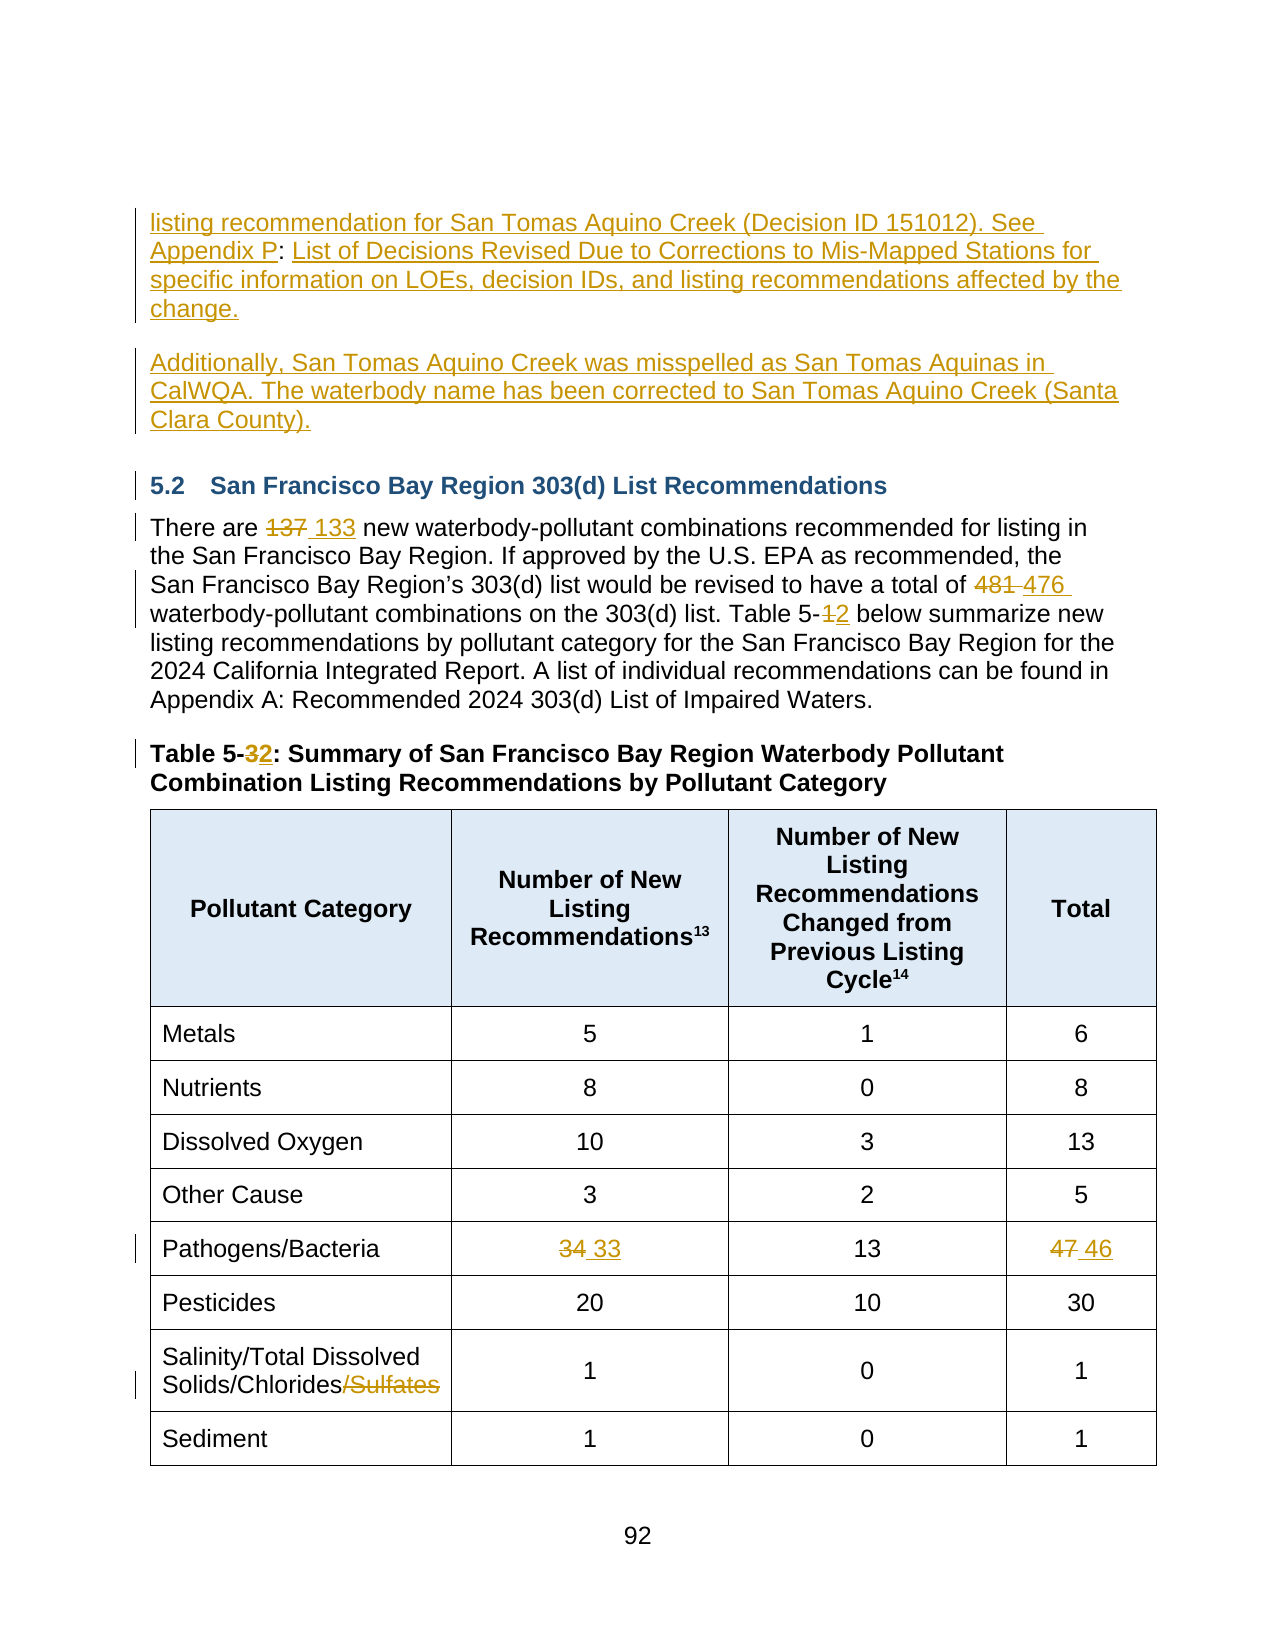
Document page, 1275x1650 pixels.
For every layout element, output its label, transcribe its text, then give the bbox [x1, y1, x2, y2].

table_cell 3 [452, 1169, 728, 1221]
table_cell 8 [1007, 1061, 1156, 1114]
table_cell 1 [1007, 1330, 1156, 1411]
table_cell 3 [729, 1115, 1006, 1167]
table_cell 0 [729, 1330, 1006, 1411]
table_cell 0 [729, 1061, 1006, 1114]
table_cell 10 [729, 1276, 1006, 1329]
table_cell 2 [729, 1169, 1006, 1221]
text : [150, 207, 1125, 322]
subtitle San Francisco Bay Region 303(d) List Recommendations [150, 471, 1125, 500]
table_cell 1 [452, 1412, 728, 1465]
table_cell 0 [729, 1412, 1006, 1465]
table_cell [452, 1222, 728, 1275]
table_cell 1 [729, 1007, 1006, 1060]
table_cell Pesticides [151, 1276, 451, 1329]
table_cell Nutrients [151, 1061, 451, 1114]
table_cell 1 [452, 1330, 728, 1411]
table_cell Pathogens/Bacteria [151, 1222, 451, 1275]
table_cell Sediment [151, 1412, 451, 1465]
table_cell Metals [151, 1007, 451, 1060]
table_header Total [1007, 810, 1156, 1006]
table_cell 13 [1007, 1115, 1156, 1167]
table_cell 6 [1007, 1007, 1156, 1060]
text There are new waterbody-pollutant combinations recommended for listing in the San Francisco Bay Region. If approved by the U.S. EPA as recommended, the San Francisco Bay Region’s 303(d) list would be revised to have a total of waterbody-pollutant combinations on the 303(d) list. Table 5- below summarize new listing recommendations by pollutant category for the San Francisco Bay Region for the 2024 California Integrated Report. A list of individual recommendations can be found in Appendix A: Recommended 2024 303(d) List of Impaired Waters. [150, 512, 1125, 714]
table_cell [1007, 1222, 1156, 1275]
table_cell 13 [729, 1222, 1006, 1275]
table_cell 20 [452, 1276, 728, 1329]
table_cell 8 [452, 1061, 728, 1114]
table_header Number of New Listing Recommendations Changed from Previous Listing Cycle [729, 810, 1006, 1006]
table_cell 5 [1007, 1169, 1156, 1221]
table_cell Salinity/Total Dissolved Solids/Chlorides [151, 1330, 451, 1411]
table_cell Dissolved Oxygen [151, 1115, 451, 1167]
table_header Pollutant Category [151, 810, 451, 1006]
table_cell 10 [452, 1115, 728, 1167]
table_cell 1 [1007, 1412, 1156, 1465]
table_header Number of New Listing Recommendations [452, 810, 728, 1006]
table_cell 5 [452, 1007, 728, 1060]
text Table 5-: Summary of San Francisco Bay Region Waterbody Pollutant Combination Listing Recommendations by Pollutant Category [150, 739, 1125, 796]
table_cell Other Cause [151, 1169, 451, 1221]
table_cell 30 [1007, 1276, 1156, 1329]
